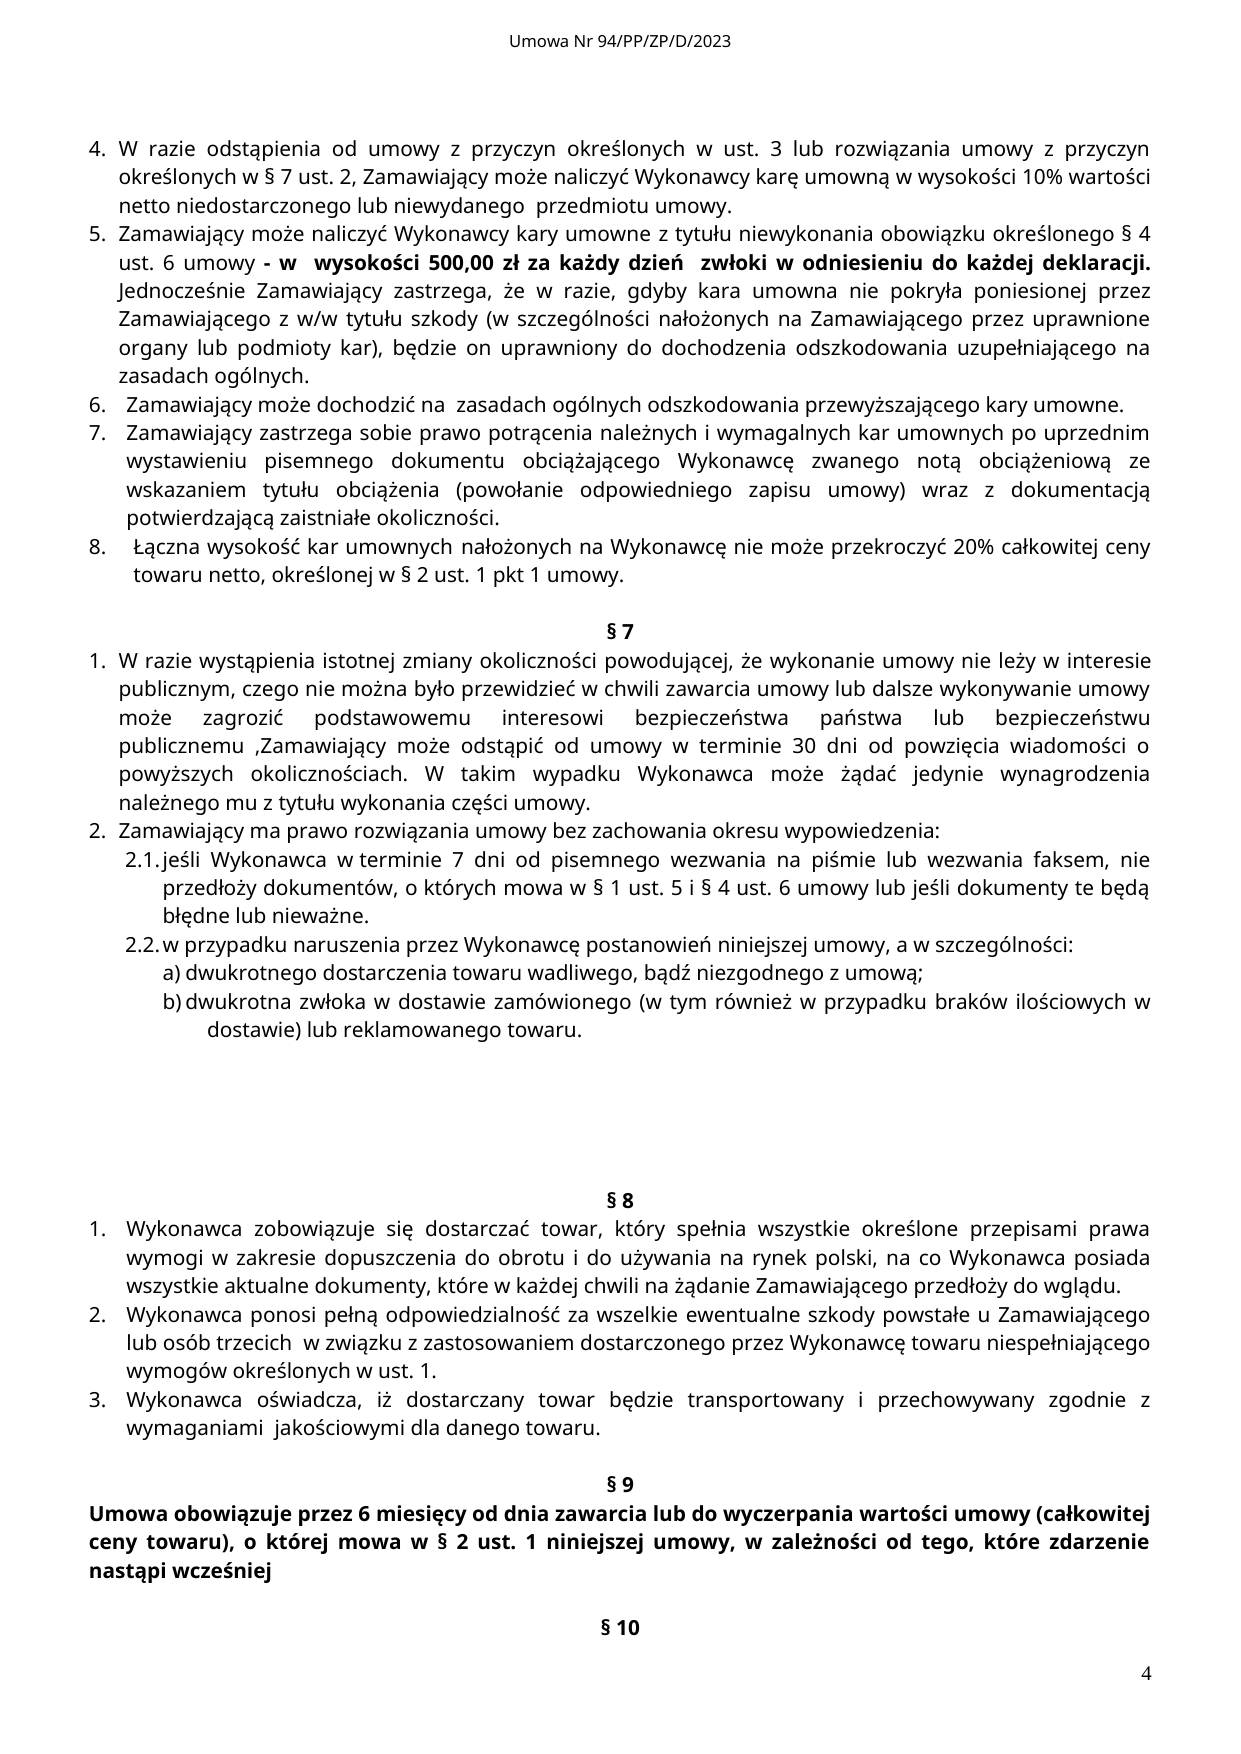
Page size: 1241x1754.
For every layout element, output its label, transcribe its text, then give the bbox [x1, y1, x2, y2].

list Zamawiający może naliczyć Wykonawcy kary umowne z tytułu niewykonania obowiązku określonego § 4 ust. 6 umowy - w wysokości 500,00 zł za każdy dzień zwłoki w odniesieniu do każdej deklaracji. Jednocześnie Zamawiający zastrzega, że w razie, gdyby kara umowna nie pokryła poniesionej przez Zamawiającego z w/w tytułu szkody (w szczególności nałożonych na Zamawiającego przez uprawnione organy lub podmioty kar), będzie on uprawniony do dochodzenia odszkodowania uzupełniającego na zasadach ogólnych. [89, 219, 1152, 390]
text § 9 [89, 1470, 1152, 1499]
list W razie wystąpienia istotnej zmiany okoliczności powodującej, że wykonanie umowy nie leży w interesie publicznym, czego nie można było przewidzieć w chwili zawarcia umowy lub dalsze wykonywanie umowy może zagrozić podstawowemu interesowi bezpieczeństwa państwa lub bezpieczeństwu publicznemu ,Zamawiający może odstąpić od umowy w terminie 30 dni od powzięcia wiadomości o powyższych okolicznościach. W takim wypadku Wykonawca może żądać jedynie wynagrodzenia należnego mu z tytułu wykonania części umowy. [89, 646, 1152, 816]
list W razie odstąpienia od umowy z przyczyn określonych w ust. 3 lub rozwiązania umowy z przyczyn określonych w § 7 ust. 2, Zamawiający może naliczyć Wykonawcy karę umowną w wysokości 10% wartości netto niedostarczonego lub niewydanego przedmiotu umowy. [89, 134, 1152, 219]
text § 10 [89, 1613, 1152, 1641]
list Zamawiający zastrzega sobie prawo potrącenia należnych i wymagalnych kar umownych po uprzednim wystawieniu pisemnego dokumentu obciążającego Wykonawcę zwanego notą obciążeniową ze wskazaniem tytułu obciążenia (powołanie odpowiedniego zapisu umowy) wraz z dokumentacją potwierdzającą zaistniałe okoliczności. [89, 418, 1152, 532]
text § 7 [89, 617, 1152, 646]
list dwukrotna zwłoka w dostawie zamówionego (w tym również w przypadku braków ilościowych w dostawie) lub reklamowanego towaru. [162, 987, 1152, 1044]
list jeśli Wykonawca w terminie 7 dni od pisemnego wezwania na piśmie lub wezwania faksem, nie przedłoży dokumentów, o których mowa w § 1 ust. 5 i § 4 ust. 6 umowy lub jeśli dokumenty te będą błędne lub nieważne. [125, 845, 1152, 930]
text Umowa obowiązuje przez 6 miesięcy od dnia zawarcia lub do wyczerpania wartości umowy (całkowitej ceny towaru), o której mowa w § 2 ust. 1 niniejszej umowy, w zależności od tego, które zdarzenie nastąpi wcześniej [89, 1499, 1152, 1584]
list Zamawiający może dochodzić na zasadach ogólnych odszkodowania przewyższającego kary umowne. [89, 390, 1152, 418]
list Łączna wysokość kar umownych nałożonych na Wykonawcę nie może przekroczyć 20% całkowitej ceny towaru netto, określonej w § 2 ust. 1 pkt 1 umowy. [89, 532, 1152, 589]
list w przypadku naruszenia przez Wykonawcę postanowień niniejszej umowy, a w szczególności: [125, 930, 1152, 958]
list dwukrotnego dostarczenia towaru wadliwego, bądź niezgodnego z umową; [162, 958, 1152, 987]
list Wykonawca oświadcza, iż dostarczany towar będzie transportowany i przechowywany zgodnie z wymaganiami jakościowymi dla danego towaru. [89, 1385, 1152, 1442]
list Wykonawca ponosi pełną odpowiedzialność za wszelkie ewentualne szkody powstałe u Zamawiającego lub osób trzecich w związku z zastosowaniem dostarczonego przez Wykonawcę towaru niespełniającego wymogów określonych w ust. 1. [89, 1300, 1152, 1385]
list Zamawiający ma prawo rozwiązania umowy bez zachowania okresu wypowiedzenia: [89, 816, 1152, 845]
list Wykonawca zobowiązuje się dostarczać towar, który spełnia wszystkie określone przepisami prawa wymogi w zakresie dopuszczenia do obrotu i do używania na rynek polski, na co Wykonawca posiada wszystkie aktualne dokumenty, które w każdej chwili na żądanie Zamawiającego przedłoży do wglądu. [89, 1214, 1152, 1300]
text § 8 [89, 1186, 1152, 1214]
